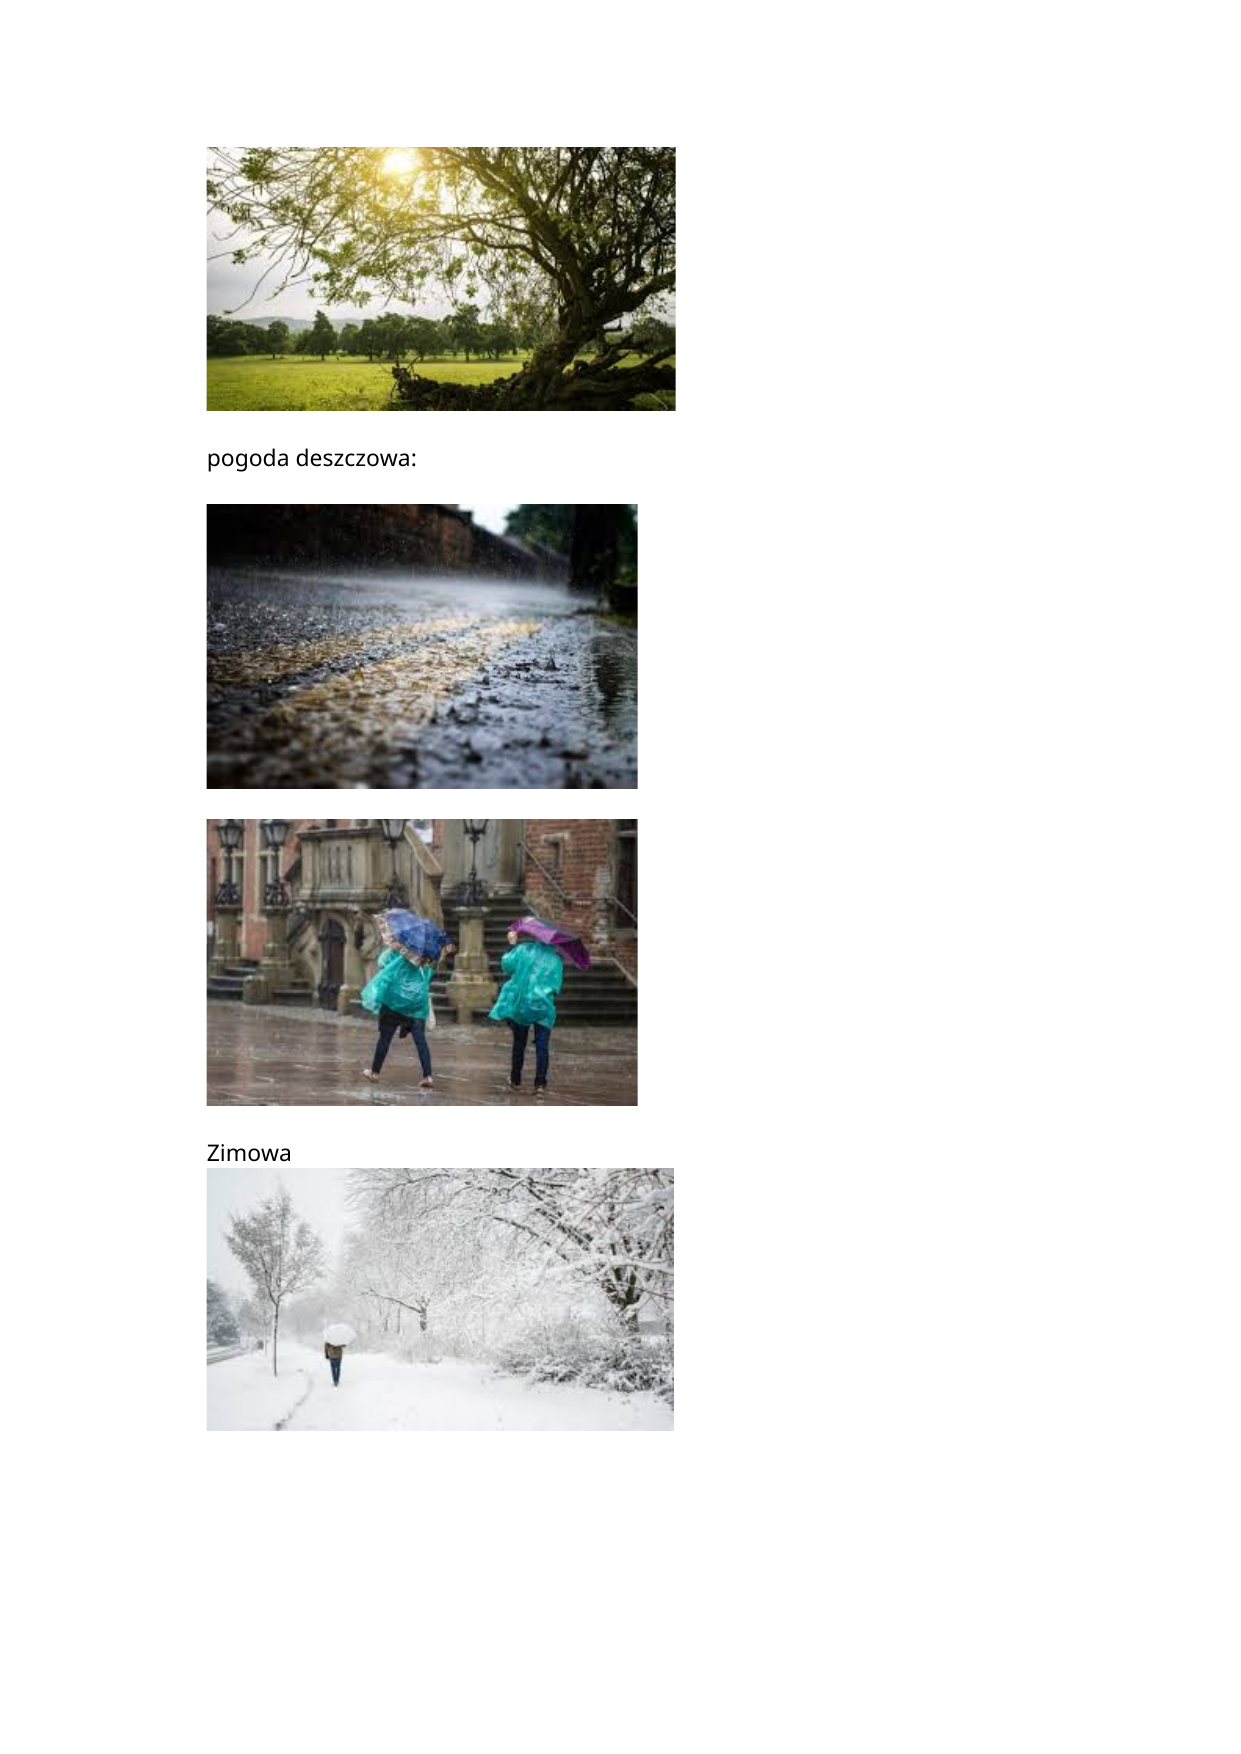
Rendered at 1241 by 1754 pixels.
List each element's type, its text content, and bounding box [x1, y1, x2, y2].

picture [206, 504, 638, 789]
text pogoda deszczowa: [207, 442, 1093, 473]
picture [206, 147, 676, 411]
text Zimowa [207, 1137, 1093, 1168]
picture [206, 819, 638, 1106]
picture [206, 1168, 674, 1431]
